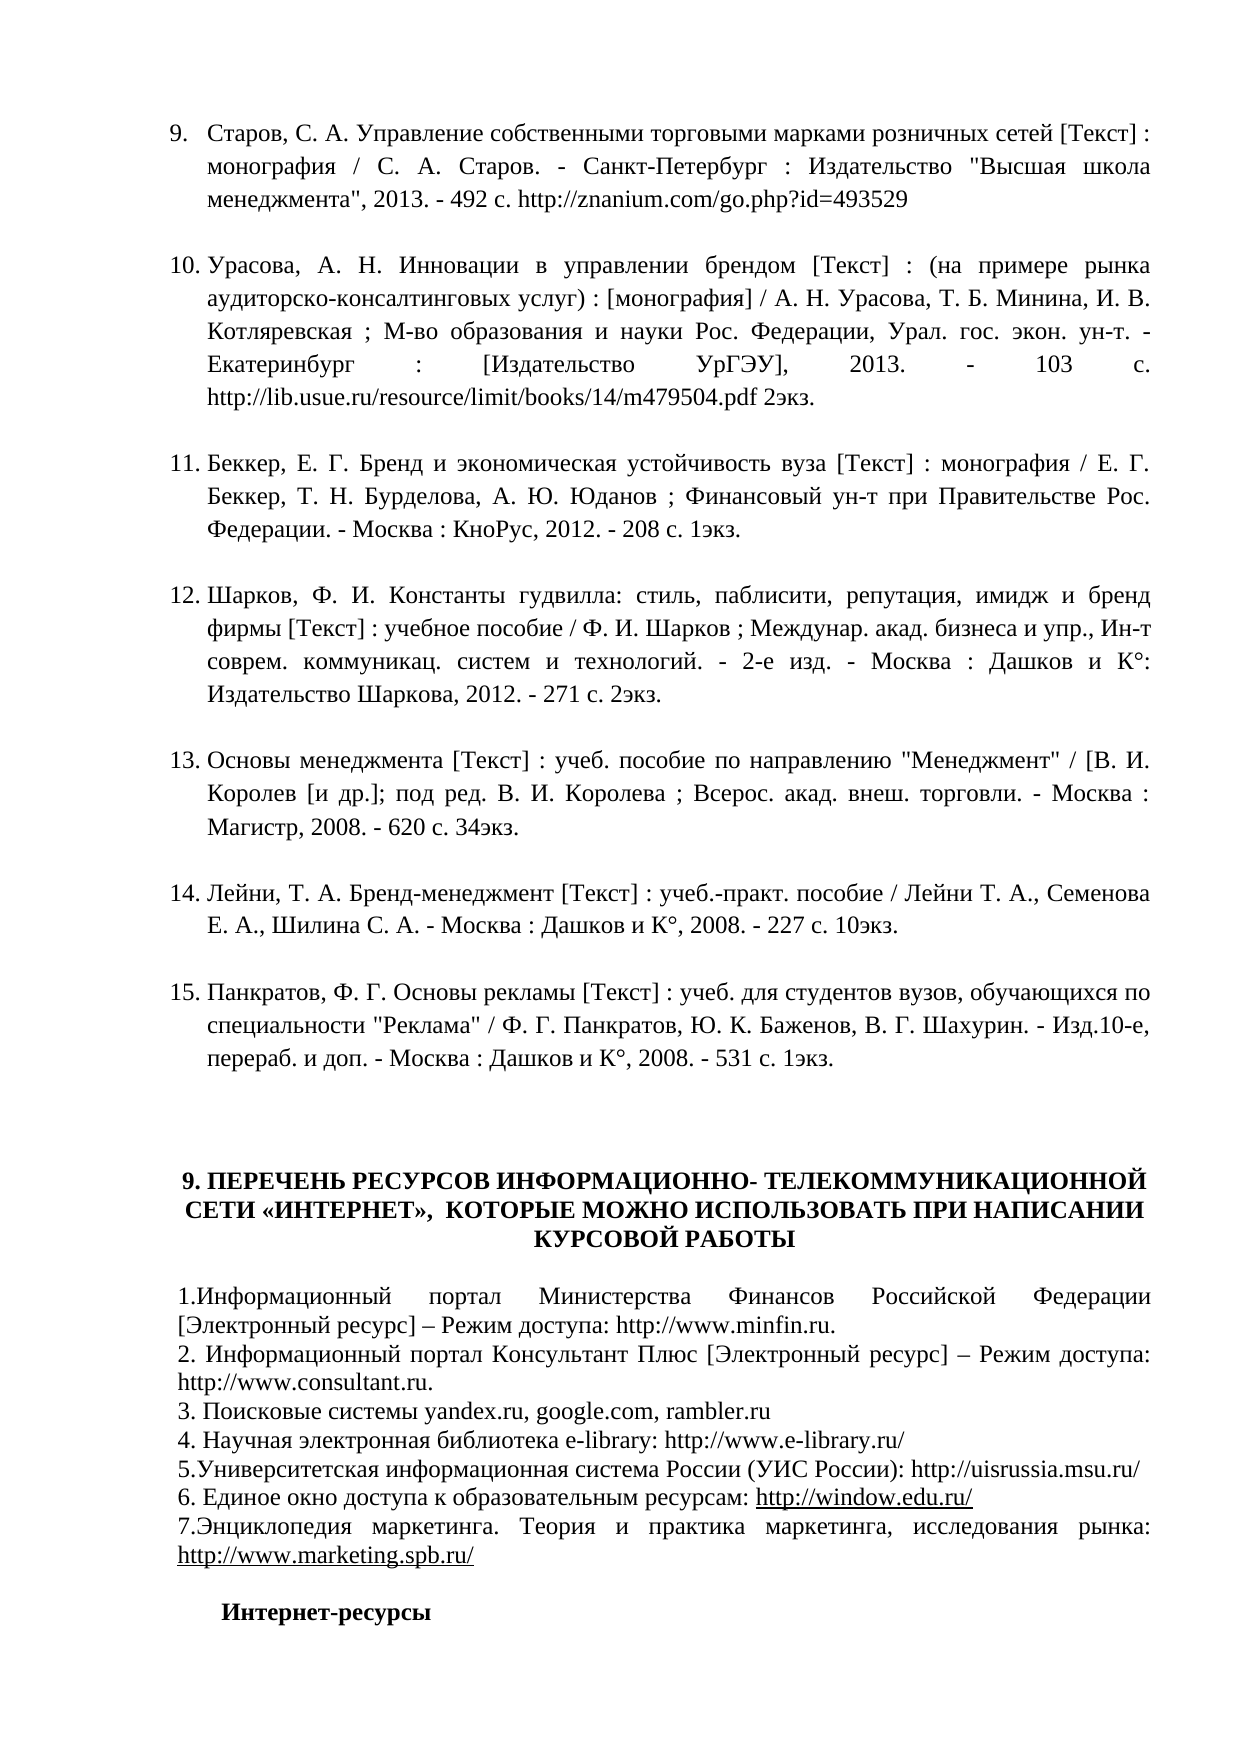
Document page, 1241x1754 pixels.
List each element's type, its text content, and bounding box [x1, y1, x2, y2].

text 4. Научная электронная библиотека e-library: http://www.e-library.ru/ [177, 1425, 1152, 1454]
list Беккер, Е. Г. Бренд и экономическая устойчивость вуза [Текст] : монография / Е. Г. Беккер, Т. Н. Бурделова, А. Ю. Юданов ; Финансовый ун-т при Правительстве Рос. Федерации. - Москва : КноРус, 2012. - 208 с. 1экз. [169, 448, 1152, 543]
text 9. ПЕРЕЧЕНЬ РЕСУРСОВ ИНФОРМАЦИОННО- ТЕЛЕКОММУНИКАЦИОННОЙ СЕТИ «ИНТЕРНЕТ», КОТОРЫЕ МОЖНО ИСПОЛЬЗОВАТЬ ПРИ НАПИСАНИИ КУРСОВОЙ РАБОТЫ [177, 1166, 1152, 1252]
list Шарков, Ф. И. Константы гудвилла: стиль, паблисити, репутация, имидж и бренд фирмы [Текст] : учебное пособие / Ф. И. Шарков ; Междунар. акад. бизнеса и упр., Ин-т соврем. коммуникац. систем и технологий. - 2-е изд. - Москва : Дашков и К°: Издательство Шаркова, 2012. - 271 с. 2экз. [169, 580, 1152, 708]
list Основы менеджмента [Текст] : учеб. пособие по направлению "Менеджмент" / [В. И. Королев [и др.]; под ред. В. И. Королева ; Всерос. акад. внеш. торговли. - Москва : Магистр, 2008. - 620 с. 34экз. [169, 746, 1152, 840]
list Панкратов, Ф. Г. Основы рекламы [Текст] : учеб. для студентов вузов, обучающихся по специальности "Реклама" / Ф. Г. Панкратов, Ю. К. Баженов, В. Г. Шахурин. - Изд.10-е, перераб. и доп. - Москва : Дашков и К°, 2008. - 531 с. 1экз. [169, 977, 1152, 1071]
text Интернет-ресурсы [177, 1597, 1152, 1626]
list Урасова, А. Н. Инновации в управлении брендом [Текст] : (на примере рынка аудиторско-консалтинговых услуг) : [монография] / А. Н. Урасова, Т. Б. Минина, И. В. Котляревская ; М-во образования и науки Рос. Федерации, Урал. гос. экон. ун-т. - Екатеринбург : [Издательство УрГЭУ], 2013. - 103 с. http://lib.usue.ru/resource/limit/books/14/m479504.pdf 2экз. [169, 250, 1152, 411]
text 2. Информационный портал Консультант Плюс [Электронный ресурс] – Режим доступа: http://www.consultant.ru. [177, 1339, 1152, 1396]
list Старов, С. А. Управление собственными торговыми марками розничных сетей [Текст] : монография / С. А. Старов. - Санкт-Петербург : Издательство "Высшая школа менеджмента", 2013. - 492 с. http://znanium.com/go.php?id=493529 [169, 118, 1152, 213]
text 5.Университетская информационная система России (УИС России): http://uisrussia.msu.ru/ [177, 1454, 1152, 1482]
list Лейни, Т. А. Бренд-менеджмент [Текст] : учеб.-практ. пособие / Лейни Т. А., Семенова Е. А., Шилина С. А. - Москва : Дашков и К°, 2008. - 227 с. 10экз. [169, 878, 1152, 939]
text 7.Энциклопедия маркетинга. Теория и практика маркетинга, исследования рынка: http://www.marketing.spb.ru/ [177, 1511, 1152, 1569]
text 1.Информационный портал Министерства Финансов Российской Федерации [Электронный ресурс] – Режим доступа: http://www.minfin.ru. [177, 1281, 1152, 1339]
text 3. Поисковые системы yandex.ru, google.com, rambler.ru [177, 1396, 1152, 1425]
text 6. Единое окно доступа к образовательным ресурсам: http://window.edu.ru/ [177, 1482, 1152, 1511]
